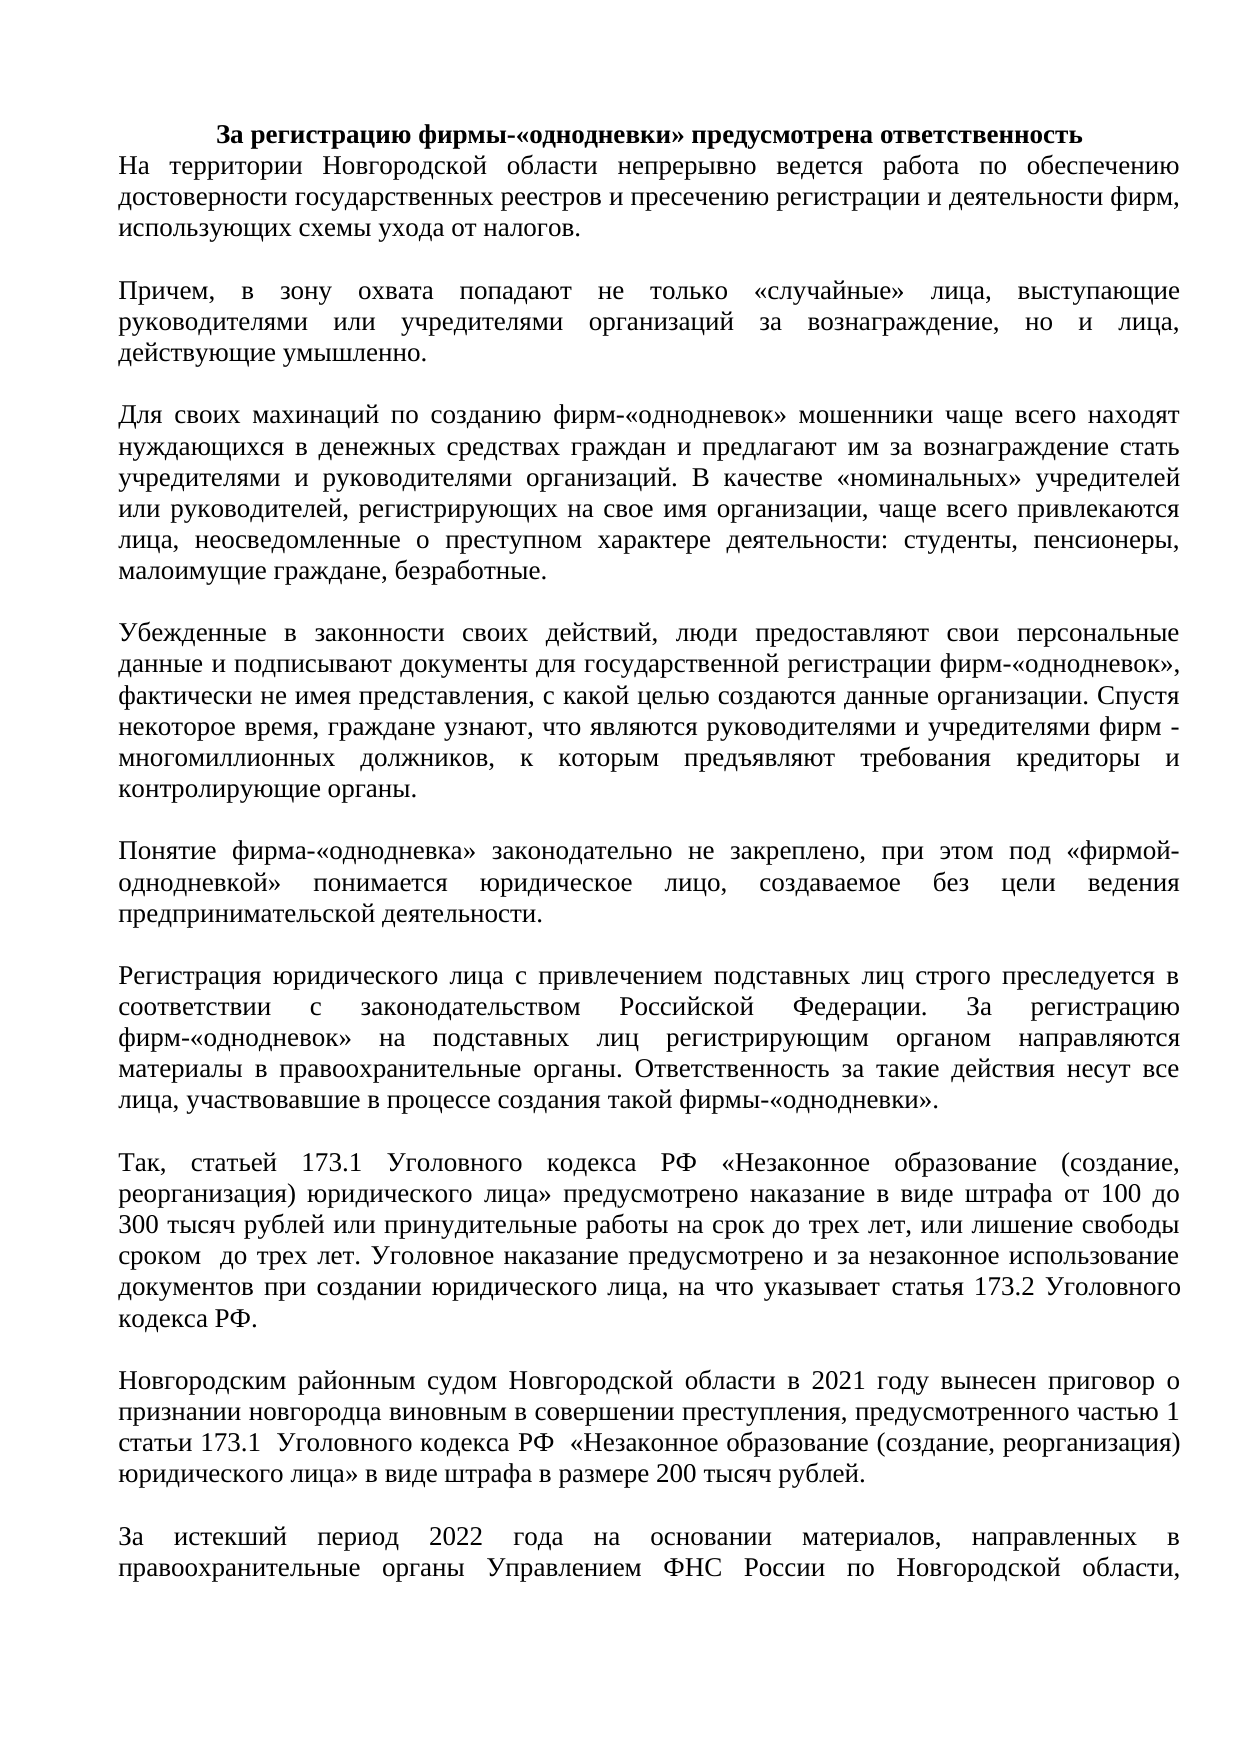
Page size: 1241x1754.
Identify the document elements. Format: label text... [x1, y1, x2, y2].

text Понятие фирма-«однодневка» законодательно не закреплено, при этом под «фирмой-однодневкой» понимается юридическое лицо, создаваемое без цели ведения предпринимательской деятельности. [118, 834, 1181, 928]
subtitle За регистрацию фирмы-«однодневки» предусмотрена ответственность [118, 118, 1181, 149]
text Убежденные в законности своих действий, люди предоставляют свои персональные данные и подписывают документы для государственной регистрации фирм-«однодневок», фактически не имея представления, с какой целью создаются данные организации. Спустя некоторое время, граждане узнают, что являются руководителями и учредителями фирм - многомиллионных должников, к которым предъявляют требования кредиторы и контролирующие органы. [118, 616, 1181, 803]
text Причем, в зону охвата попадают не только «случайные» лица, выступающие руководителями или учредителями организаций за вознаграждение, но и лица, действующие умышленно. [118, 274, 1181, 367]
text На территории Новгородской области непрерывно ведется работа по обеспечению достоверности государственных реестров и пресечению регистрации и деятельности фирм, использующих схемы ухода от налогов. [118, 149, 1181, 243]
text Для своих махинаций по созданию фирм-«однодневок» мошенники чаще всего находят нуждающихся в денежных средствах граждан и предлагают им за вознаграждение стать учредителями и руководителями организаций. В качестве «номинальных» учредителей или руководителей, регистрирующих на свое имя организации, чаще всего привлекаются лица, неосведомленные о преступном характере деятельности: студенты, пенсионеры, малоимущие граждане, безработные. [118, 398, 1181, 585]
text Регистрация юридического лица с привлечением подставных лиц строго преследуется в соответствии с законодательством Российской Федерации. За регистрацию фирм-«однодневок» на подставных лиц регистрирующим органом направляются материалы в правоохранительные органы. Ответственность за такие действия несут все лица, участвовавшие в процессе создания такой фирмы-«однодневки». [118, 959, 1181, 1115]
text Новгородским районным судом Новгородской области в 2021 году вынесен приговор о признании новгородца виновным в совершении преступления, предусмотренного частью 1 статьи 173.1 Уголовного кодекса РФ «Незаконное образование (создание, реорганизация) юридического лица» в виде штрафа в размере 200 тысяч рублей. [118, 1364, 1181, 1488]
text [118, 1520, 1181, 1582]
text Так, статьей 173.1 Уголовного кодекса РФ «Незаконное образование (создание, реорганизация) юридического лица» предусмотрено наказание в виде штрафа от 100 до 300 тысяч рублей или принудительные работы на срок до трех лет, или лишение свободы сроком до трех лет. Уголовное наказание предусмотрено и за незаконное использование документов при создании юридического лица, на что указывает статья 173.2 Уголовного кодекса РФ. [118, 1146, 1181, 1333]
